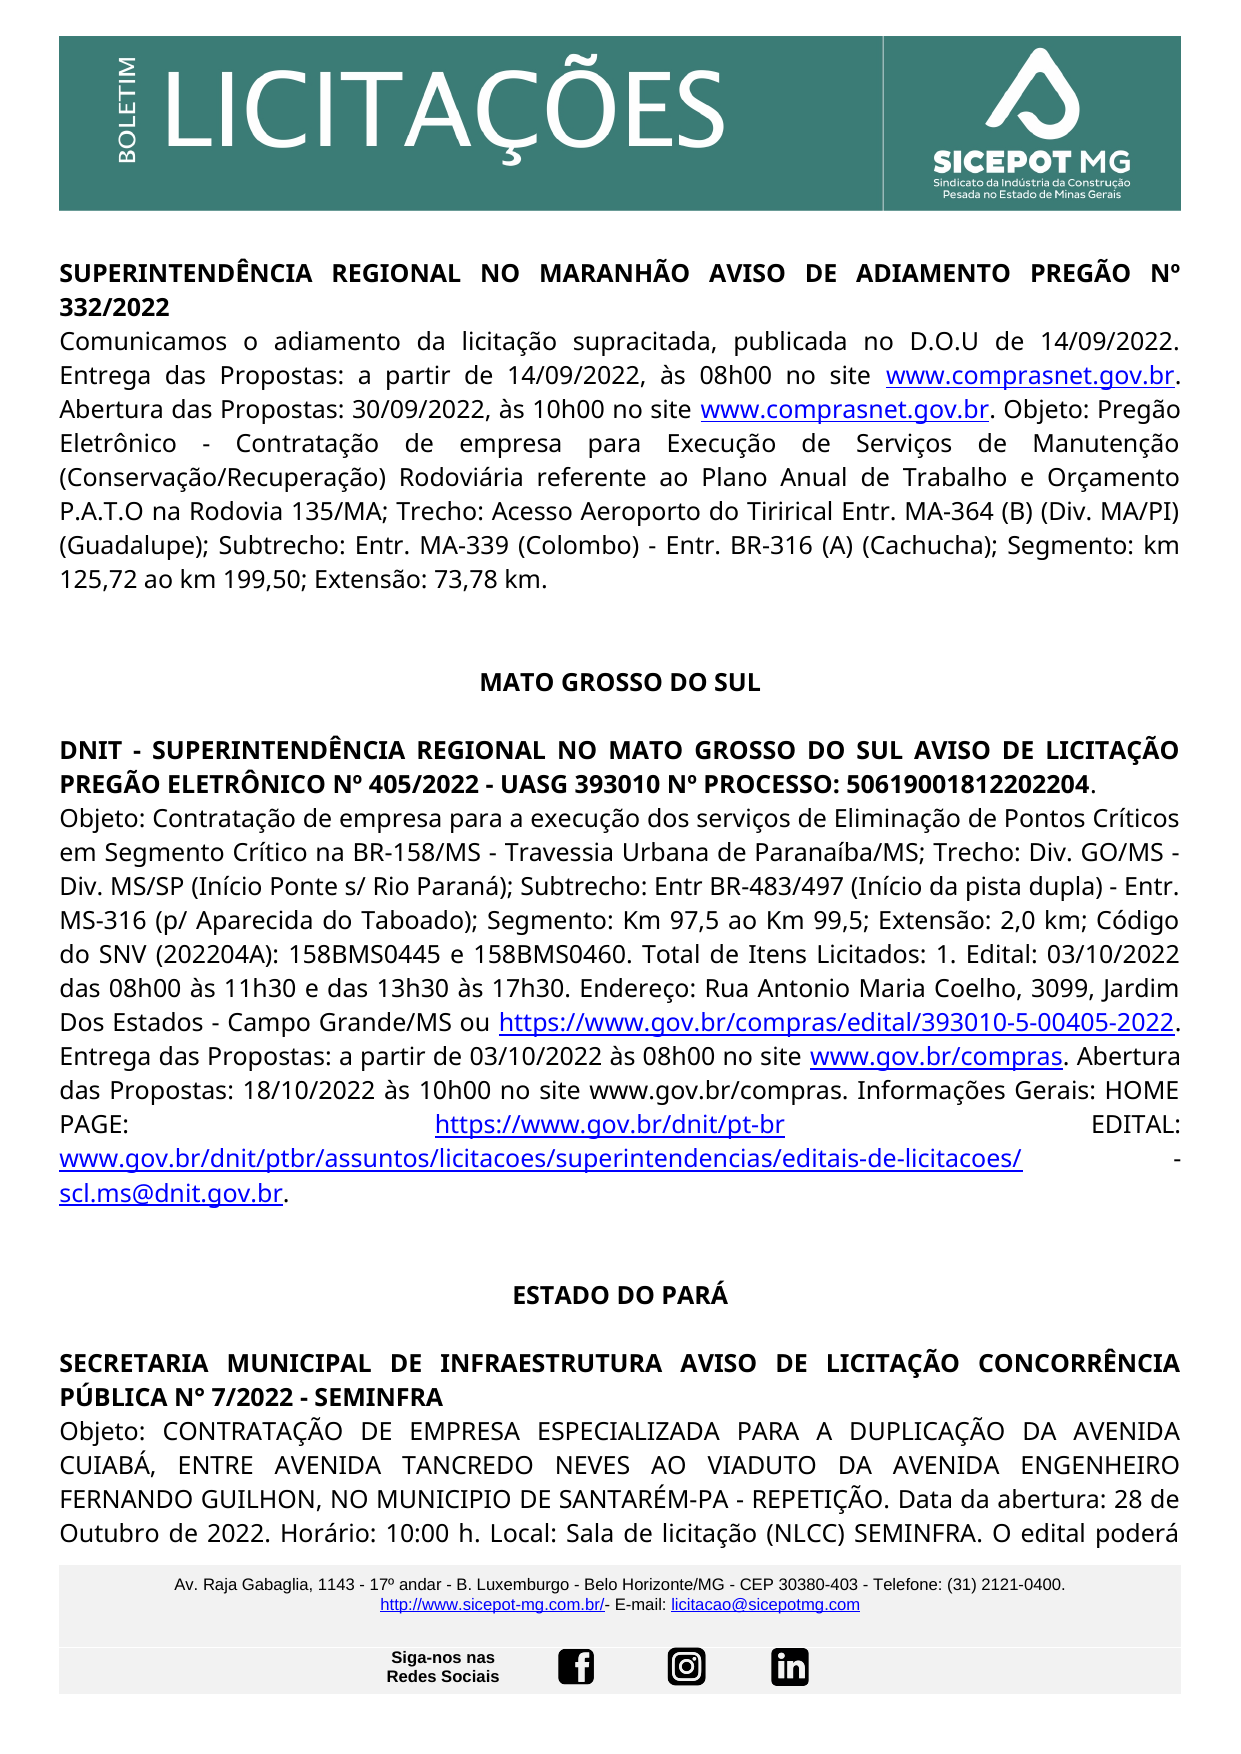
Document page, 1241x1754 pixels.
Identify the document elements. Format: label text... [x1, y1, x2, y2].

picture [667, 1647, 706, 1686]
picture [59, 36, 1181, 211]
text MATO GROSSO DO SUL [59, 664, 1181, 698]
text ESTADO DO PARÁ [59, 1277, 1181, 1311]
picture [557, 1648, 594, 1685]
text Comunicamos o adiamento da licitação supracitada, publicada no D.O.U de 14/09/2022. Entrega das Propostas: a partir de 14/09/2022, às 08h00 no site www.comprasnet.gov.br. Abertura das Propostas: 30/09/2022, às 10h00 no site www.comprasnet.gov.br. Objeto: Pregão Eletrônico - Contratação de empresa para Execução de Serviços de Manutenção (Conservação/Recuperação) Rodoviária referente ao Plano Anual de Trabalho e Orçamento P.A.T.O na Rodovia 135/MA; Trecho: Acesso Aeroporto do Tirirical Entr. MA-364 (B) (Div. MA/PI)(Guadalupe); Subtrecho: Entr. MA-339 (Colombo) - Entr. BR-316 (A) (Cachucha); Segmento: km 125,72 ao km 199,50; Extensão: 73,78 km. [59, 324, 1181, 596]
text SECRETARIA MUNICIPAL DE INFRAESTRUTURA AVISO DE LICITAÇÃO CONCORRÊNCIA PÚBLICA N° 7/2022 - SEMINFRA [59, 1346, 1181, 1414]
text DNIT - SUPERINTENDÊNCIA REGIONAL NO MATO GROSSO DO SUL AVISO DE LICITAÇÃO PREGÃO ELETRÔNICO Nº 405/2022 - UASG 393010 Nº PROCESSO: 50619001812202204. [59, 732, 1181, 801]
picture [771, 1648, 809, 1686]
text Objeto: Contratação de empresa para a execução dos serviços de Eliminação de Pontos Críticos em Segmento Crítico na BR-158/MS - Travessia Urbana de Paranaíba/MS; Trecho: Div. GO/MS - Div. MS/SP (Início Ponte s/ Rio Paraná); Subtrecho: Entr BR-483/497 (Início da pista dupla) - Entr. MS-316 (p/ Aparecida do Taboado); Segmento: Km 97,5 ao Km 99,5; Extensão: 2,0 km; Código do SNV (202204A): 158BMS0445 e 158BMS0460. Total de Itens Licitados: 1. Edital: 03/10/2022 das 08h00 às 11h30 e das 13h30 às 17h30. Endereço: Rua Antonio Maria Coelho, 3099, Jardim Dos Estados - Campo Grande/MS ou https://www.gov.br/compras/edital/393010-5-00405-2022. Entrega das Propostas: a partir de 03/10/2022 às 08h00 no site www.gov.br/compras. Abertura das Propostas: 18/10/2022 às 10h00 no site www.gov.br/compras. Informações Gerais: HOME PAGE: https://www.gov.br/dnit/pt-br EDITAL: www.gov.br/dnit/ptbr/assuntos/licitacoes/superintendencias/editais-de-licitacoes/ - scl.ms@dnit.gov.br. [59, 801, 1181, 1209]
text SUPERINTENDÊNCIA REGIONAL NO MARANHÃO AVISO DE ADIAMENTO PREGÃO Nº 332/2022 [59, 256, 1181, 324]
